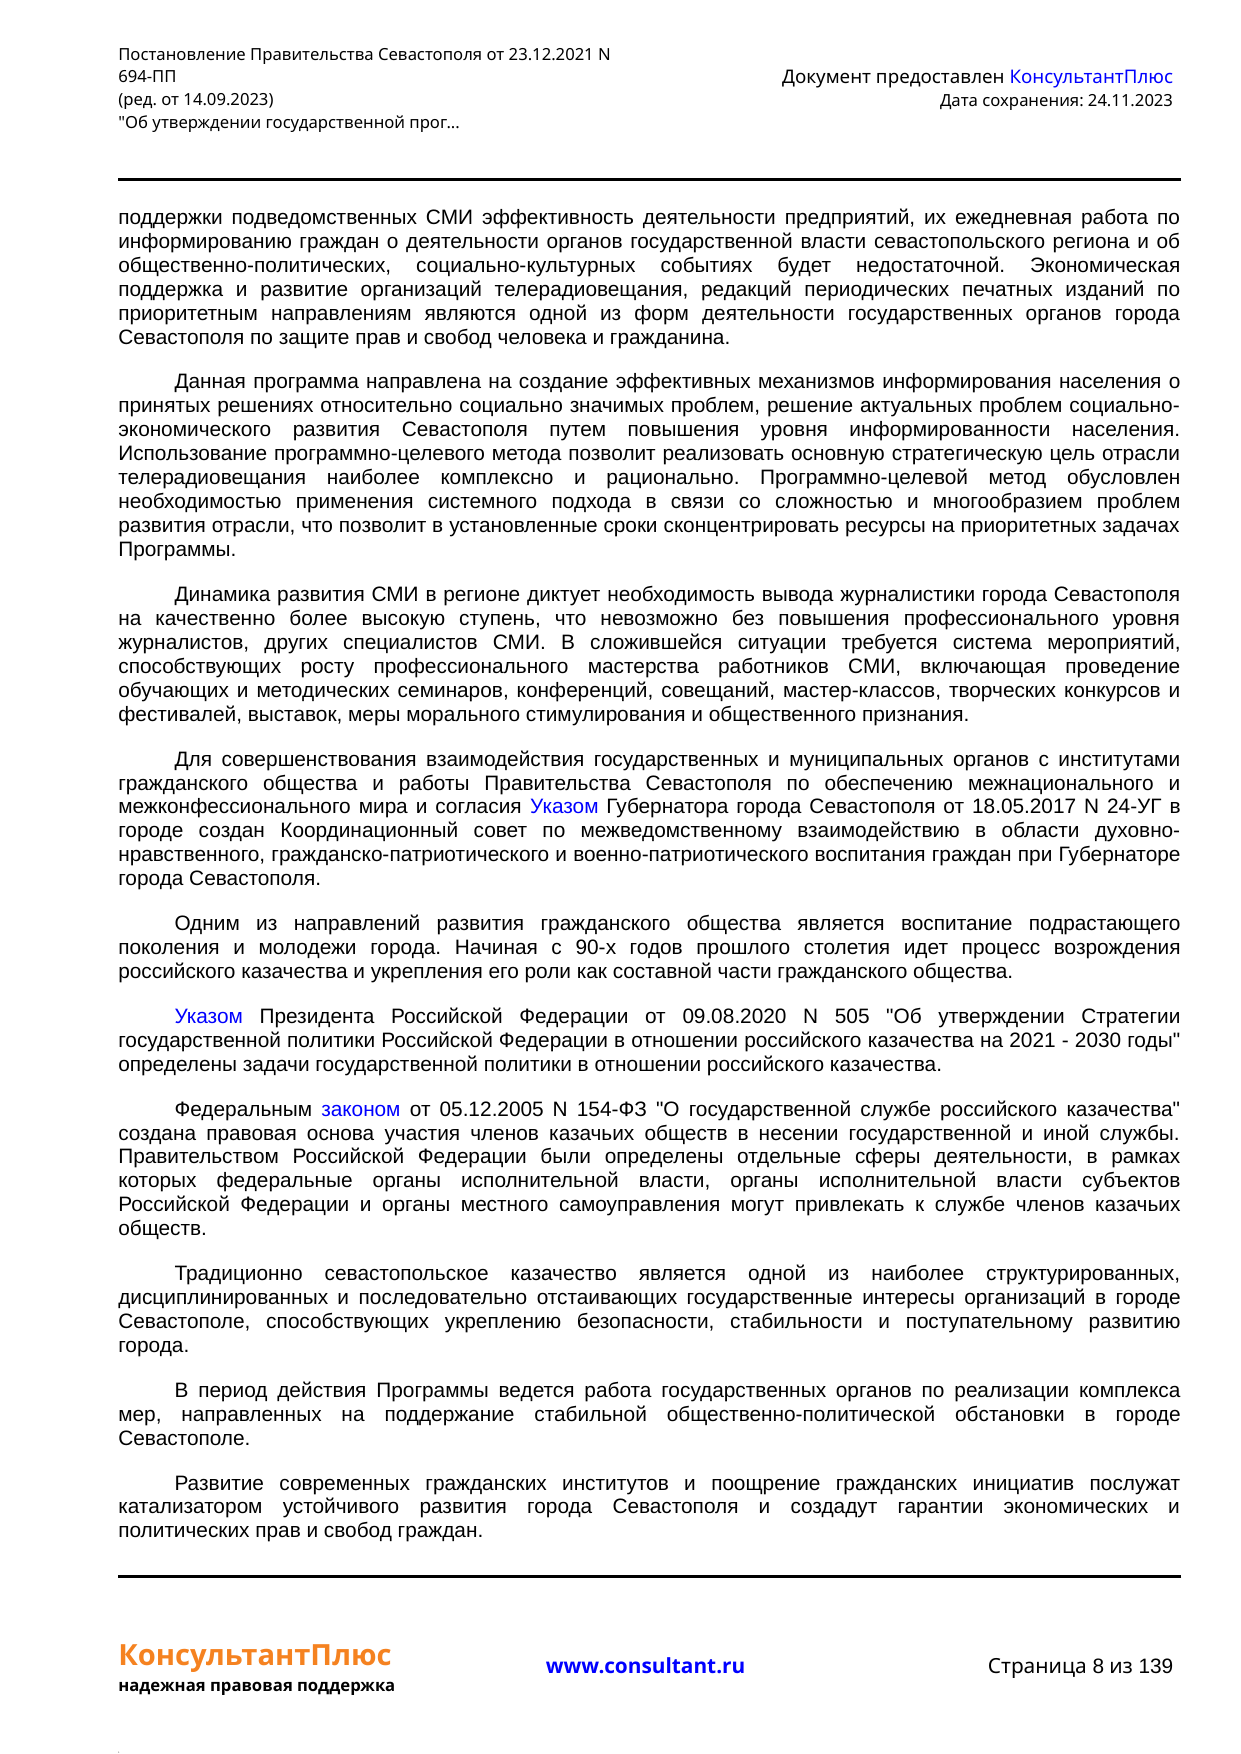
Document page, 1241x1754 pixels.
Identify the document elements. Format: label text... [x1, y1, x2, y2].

text Для совершенствования взаимодействия государственных и муниципальных органов с институтами гражданского общества и работы Правительства Севастополя по обеспечению межнационального и межконфессионального мира и согласия Указом Губернатора города Севастополя от 18.05.2017 N 24-УГ в городе создан Координационный совет по межведомственному взаимодействию в области духовно-нравственного, гражданско-патриотического и военно-патриотического воспитания граждан при Губернаторе города Севастополя. [118, 746, 1181, 890]
text Федеральным законом от 05.12.2005 N 154-ФЗ "О государственной службе российского казачества" создана правовая основа участия членов казачьих обществ в несении государственной и иной службы. Правительством Российской Федерации были определены отдельные сферы деятельности, в рамках которых федеральные органы исполнительной власти, органы исполнительной власти субъектов Российской Федерации и органы местного самоуправления могут привлекать к службе членов казачьих обществ. [118, 1096, 1181, 1240]
text В период действия Программы ведется работа государственных органов по реализации комплекса мер, направленных на поддержание стабильной общественно-политической обстановки в городе Севастополе. [118, 1378, 1181, 1449]
text Динамика развития СМИ в регионе диктует необходимость вывода журналистики города Севастополя на качественно более высокую ступень, что невозможно без повышения профессионального уровня журналистов, других специалистов СМИ. В сложившейся ситуации требуется система мероприятий, способствующих росту профессионального мастерства работников СМИ, включающая проведение обучающих и методических семинаров, конференций, совещаний, мастер-классов, творческих конкурсов и фестивалей, выставок, меры морального стимулирования и общественного признания. [118, 582, 1181, 726]
text Данная программа направлена на создание эффективных механизмов информирования населения о принятых решениях относительно социально значимых проблем, решение актуальных проблем социально-экономического развития Севастополя путем повышения уровня информированности населения. Использование программно-целевого метода позволит реализовать основную стратегическую цель отрасли телерадиовещания наиболее комплексно и рационально. Программно-целевой метод обусловлен необходимостью применения системного подхода в связи со сложностью и многообразием проблем развития отрасли, что позволит в установленные сроки сконцентрировать ресурсы на приоритетных задачах Программы. [118, 369, 1181, 561]
text Одним из направлений развития гражданского общества является воспитание подрастающего поколения и молодежи города. Начиная с 90-х годов прошлого столетия идет процесс возрождения российского казачества и укрепления его роли как составной части гражданского общества. [118, 911, 1181, 983]
text Указом Президента Российской Федерации от 09.08.2020 N 505 "Об утверждении Стратегии государственной политики Российской Федерации в отношении российского казачества на 2021 - 2030 годы" определены задачи государственной политики в отношении российского казачества. [118, 1004, 1181, 1076]
text Традиционно севастопольское казачество является одной из наиболее структурированных, дисциплинированных и последовательно отстаивающих государственные интересы организаций в городе Севастополе, способствующих укреплению безопасности, стабильности и поступательному развитию города. [118, 1261, 1181, 1357]
text Развитие современных гражданских институтов и поощрение гражданских инициатив послужат катализатором устойчивого развития города Севастополя и создадут гарантии экономических и политических прав и свобод граждан. [118, 1470, 1181, 1542]
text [118, 205, 1181, 348]
